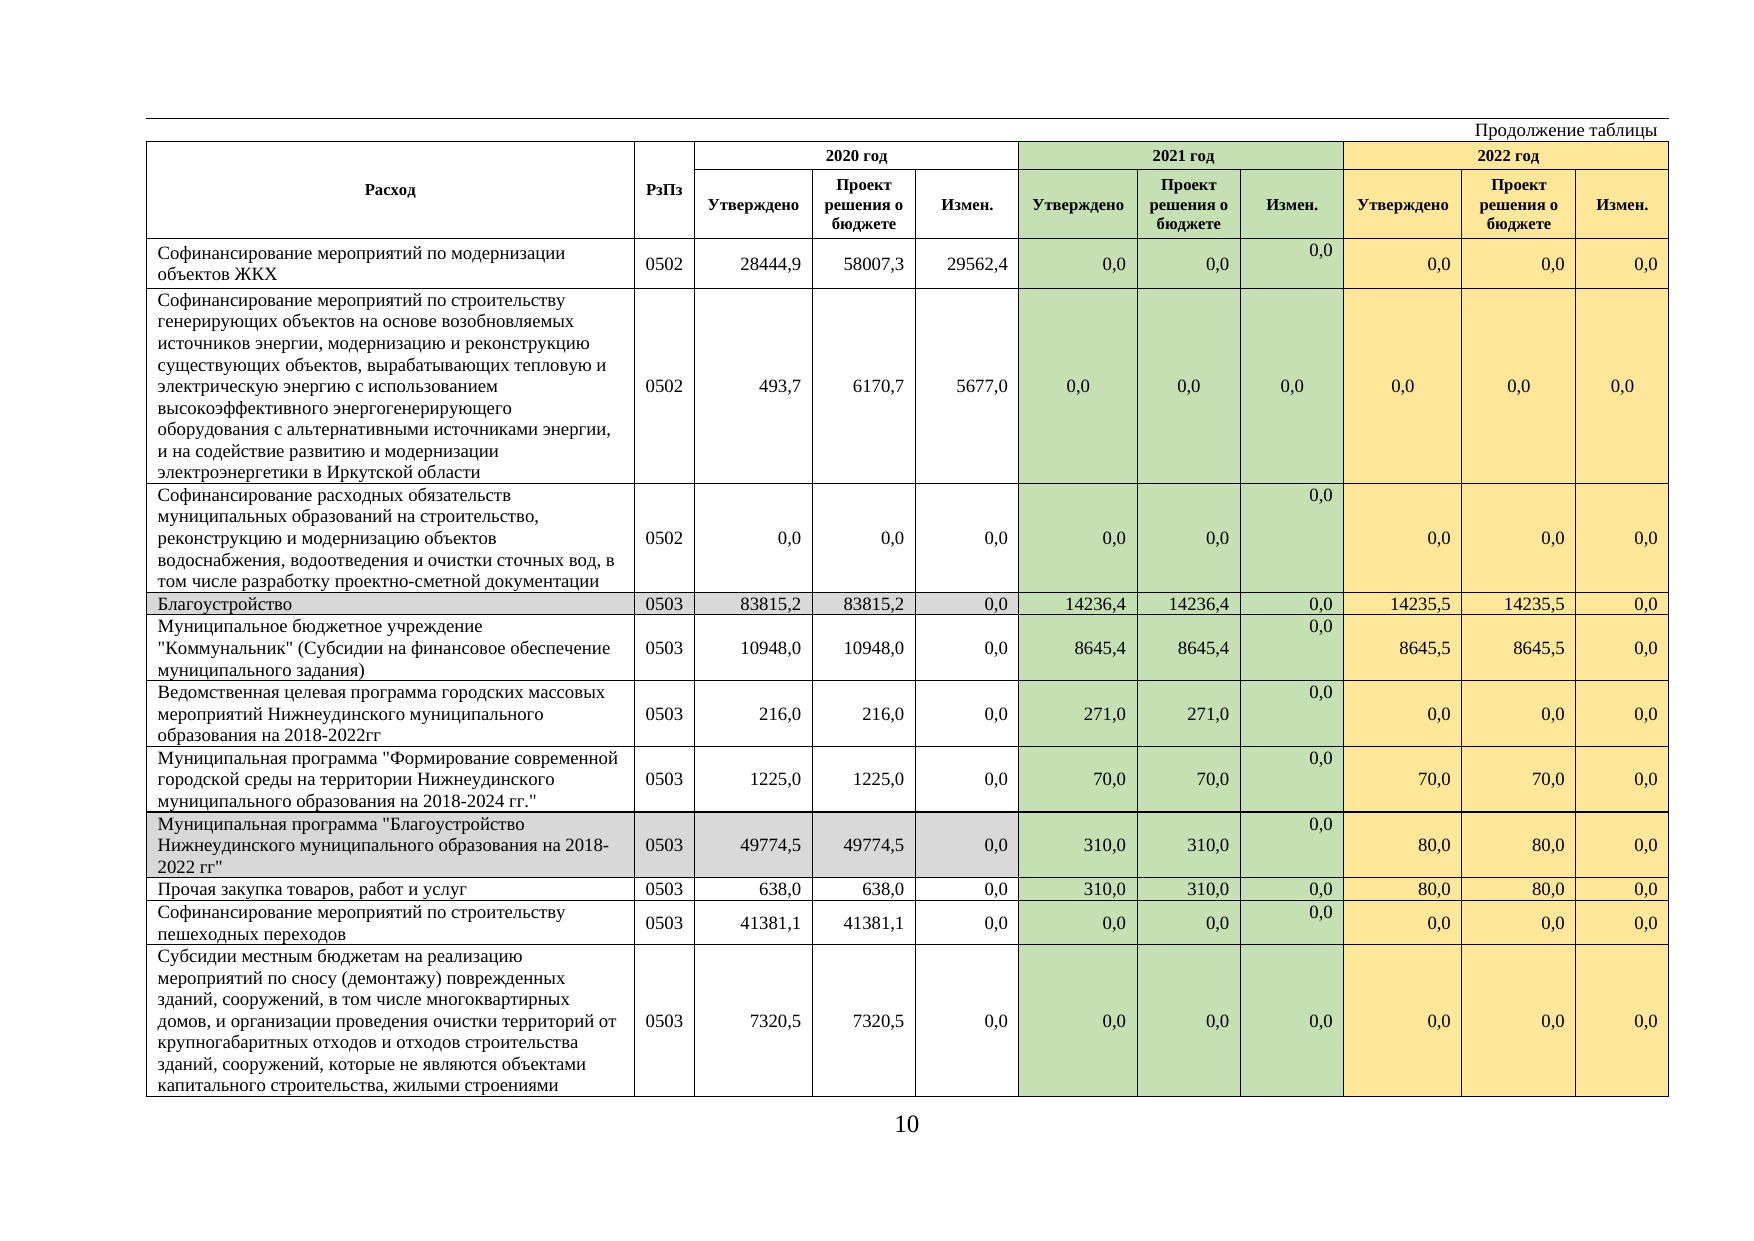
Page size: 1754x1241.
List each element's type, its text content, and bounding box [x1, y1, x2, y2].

table_cell 0,0 [916, 901, 1018, 944]
table_cell 70,0 [1138, 747, 1240, 811]
table_cell 0,0 [1576, 681, 1668, 746]
table_cell Софинансирование мероприятий по строительству генерирующих объектов на основе возобновляемых источников энергии, модернизацию и реконструкцию существующих объектов, вырабатывающих тепловую и электрическую энергию с использованием высокоэффективного энергогенерирующего оборудования с альтернативными источниками энергии, и на содействие развитию и модернизации электроэнергетики в Иркутской области [147, 289, 634, 483]
table_cell 6170,7 [813, 289, 915, 483]
table_cell 8645,4 [1138, 615, 1240, 680]
table_cell 0,0 [916, 484, 1018, 592]
table_cell 0,0 [1138, 239, 1240, 288]
table_cell 310,0 [1138, 878, 1240, 900]
table_cell 0,0 [1241, 813, 1343, 877]
table_cell 70,0 [1344, 747, 1461, 811]
table_cell Благоустройство [147, 593, 634, 614]
table_cell 0,0 [1138, 484, 1240, 592]
table_cell 41381,1 [695, 901, 812, 944]
table_cell 8645,5 [1344, 615, 1461, 680]
table_cell 1225,0 [813, 747, 915, 811]
table_cell 0503 [635, 681, 694, 746]
table_cell 0,0 [1462, 945, 1575, 1096]
table_cell 0,0 [1019, 289, 1137, 483]
table_cell 14235,5 [1462, 593, 1575, 614]
table_cell 0,0 [1344, 289, 1461, 483]
table_cell 216,0 [695, 681, 812, 746]
table_cell 0,0 [916, 615, 1018, 680]
table_cell 0,0 [1576, 901, 1668, 944]
table_cell Проект решения о бюджете [1462, 170, 1575, 238]
table_cell 0,0 [1019, 901, 1137, 944]
table_cell 0,0 [1576, 289, 1668, 483]
table_cell 0,0 [1576, 615, 1668, 680]
table_cell Софинансирование мероприятий по модернизации объектов ЖКХ [147, 239, 634, 288]
table_cell Измен. [1241, 170, 1343, 238]
table_cell 0,0 [1241, 615, 1343, 680]
table_cell 493,7 [695, 289, 812, 483]
table_cell 0,0 [1576, 593, 1668, 614]
table_cell 7320,5 [813, 945, 915, 1096]
table_cell 8645,4 [1019, 615, 1137, 680]
table_cell 0503 [635, 813, 694, 877]
table_cell 83815,2 [813, 593, 915, 614]
table_cell 0,0 [1462, 289, 1575, 483]
table_cell 8645,5 [1462, 615, 1575, 680]
table_cell Утверждено [695, 170, 812, 238]
table_cell 638,0 [695, 878, 812, 900]
table_cell Муниципальная программа "Благоустройство Нижнеудинского муниципального образования на 2018-2022 гг" [147, 813, 634, 877]
table_cell Софинансирование расходных обязательств муниципальных образований на строительство, реконструкцию и модернизацию объектов водоснабжения, водоотведения и очистки сточных вод, в том числе разработку проектно-сметной документации [147, 484, 634, 592]
table_cell 0503 [635, 593, 694, 614]
table_cell 0,0 [916, 878, 1018, 900]
table_cell 2022 год [1344, 142, 1668, 169]
table_cell 0,0 [1462, 239, 1575, 288]
table_cell Измен. [916, 170, 1018, 238]
table_cell 0,0 [1241, 289, 1343, 483]
table_cell 0,0 [1576, 484, 1668, 592]
table_cell 58007,3 [813, 239, 915, 288]
table_cell 0502 [635, 289, 694, 483]
table_cell 0,0 [916, 681, 1018, 746]
table_cell Проект решения о бюджете [1138, 170, 1240, 238]
table_cell 0,0 [1241, 239, 1343, 288]
table_cell 0,0 [1462, 901, 1575, 944]
table_cell 0502 [635, 484, 694, 592]
table_cell 0,0 [1344, 239, 1461, 288]
table_cell 80,0 [1462, 813, 1575, 877]
table_cell 0,0 [1019, 239, 1137, 288]
table_cell 49774,5 [813, 813, 915, 877]
table_cell 0503 [635, 945, 694, 1096]
table_cell 0,0 [1138, 901, 1240, 944]
table_cell 2021 год [1019, 142, 1343, 169]
table_cell 638,0 [813, 878, 915, 900]
table_cell 0,0 [1576, 878, 1668, 900]
table_cell 80,0 [1462, 878, 1575, 900]
table_cell 7320,5 [695, 945, 812, 1096]
table_cell 14236,4 [1138, 593, 1240, 614]
table_cell 0503 [635, 901, 694, 944]
table_cell 0,0 [1462, 681, 1575, 746]
table_cell 0502 [635, 239, 694, 288]
table_cell 271,0 [1019, 681, 1137, 746]
table_cell 41381,1 [813, 901, 915, 944]
table_cell Муниципальное бюджетное учреждение "Коммунальник" (Субсидии на финансовое обеспечение муниципального задания) [147, 615, 634, 680]
table_cell 80,0 [1344, 878, 1461, 900]
table_cell 0,0 [1344, 901, 1461, 944]
table_cell 310,0 [1138, 813, 1240, 877]
table_cell 0,0 [1576, 945, 1668, 1096]
table_cell 0,0 [1241, 681, 1343, 746]
table_cell 0,0 [1576, 747, 1668, 811]
table_cell 70,0 [1019, 747, 1137, 811]
table_cell 0,0 [1241, 901, 1343, 944]
table_cell 0,0 [1344, 484, 1461, 592]
table_cell 0,0 [1344, 681, 1461, 746]
table_cell 271,0 [1138, 681, 1240, 746]
table_cell Ведомственная целевая программа городских массовых мероприятий Нижнеудинского муниципального образования на 2018-2022гг [147, 681, 634, 746]
table_cell 14235,5 [1344, 593, 1461, 614]
table_cell Измен. [1576, 170, 1668, 238]
table_cell Проект решения о бюджете [813, 170, 915, 238]
table_cell 80,0 [1344, 813, 1461, 877]
table_cell 216,0 [813, 681, 915, 746]
table_cell 0,0 [1462, 484, 1575, 592]
table_cell 0,0 [1241, 593, 1343, 614]
table_cell 70,0 [1462, 747, 1575, 811]
table_cell 14236,4 [1019, 593, 1137, 614]
table_cell Муниципальная программа "Формирование современной городской среды на территории Нижнеудинского муниципального образования на 2018-2024 гг." [147, 747, 634, 811]
table_cell 0,0 [1019, 484, 1137, 592]
table_cell Прочая закупка товаров, работ и услуг [147, 878, 634, 900]
table_cell 0,0 [695, 484, 812, 592]
table_cell 0,0 [916, 747, 1018, 811]
table_cell 5677,0 [916, 289, 1018, 483]
table_cell 1225,0 [695, 747, 812, 811]
table_cell 28444,9 [695, 239, 812, 288]
table_cell Утверждено [1344, 170, 1461, 238]
table_cell 49774,5 [695, 813, 812, 877]
table_cell 2020 год [695, 142, 1018, 169]
table_cell Субсидии местным бюджетам на реализацию мероприятий по сносу (демонтажу) поврежденных зданий, сооружений, в том числе многоквартирных домов, и организации проведения очистки территорий от крупногабаритных отходов и отходов строительства зданий, сооружений, которые не являются объектами капитального строительства, жилыми строениями [147, 945, 634, 1096]
table_cell 0503 [635, 615, 694, 680]
table_cell 10948,0 [813, 615, 915, 680]
table_cell 29562,4 [916, 239, 1018, 288]
table_cell 0503 [635, 747, 694, 811]
table_cell 0,0 [916, 593, 1018, 614]
table_cell 83815,2 [695, 593, 812, 614]
table_cell 0,0 [916, 813, 1018, 877]
table_cell Расход [147, 142, 634, 238]
table_cell Софинансирование мероприятий по строительству пешеходных переходов [147, 901, 634, 944]
table_cell Утверждено [1019, 170, 1137, 238]
table_cell 10948,0 [695, 615, 812, 680]
table_cell 0,0 [916, 945, 1018, 1096]
table_cell 0,0 [813, 484, 915, 592]
table_cell 0503 [635, 878, 694, 900]
table_cell 0,0 [1241, 945, 1343, 1096]
table_cell 310,0 [1019, 813, 1137, 877]
table_cell 0,0 [1019, 945, 1137, 1096]
table_cell 0,0 [1344, 945, 1461, 1096]
table_cell 0,0 [1241, 484, 1343, 592]
table_cell 0,0 [1241, 878, 1343, 900]
table_cell 0,0 [1576, 239, 1668, 288]
table_cell Продолжение таблицы [146, 119, 1669, 141]
table_cell 0,0 [1241, 747, 1343, 811]
table_cell 0,0 [1576, 813, 1668, 877]
table_cell 310,0 [1019, 878, 1137, 900]
table_cell 0,0 [1138, 289, 1240, 483]
table_cell РзПз [635, 142, 694, 238]
table_cell 0,0 [1138, 945, 1240, 1096]
